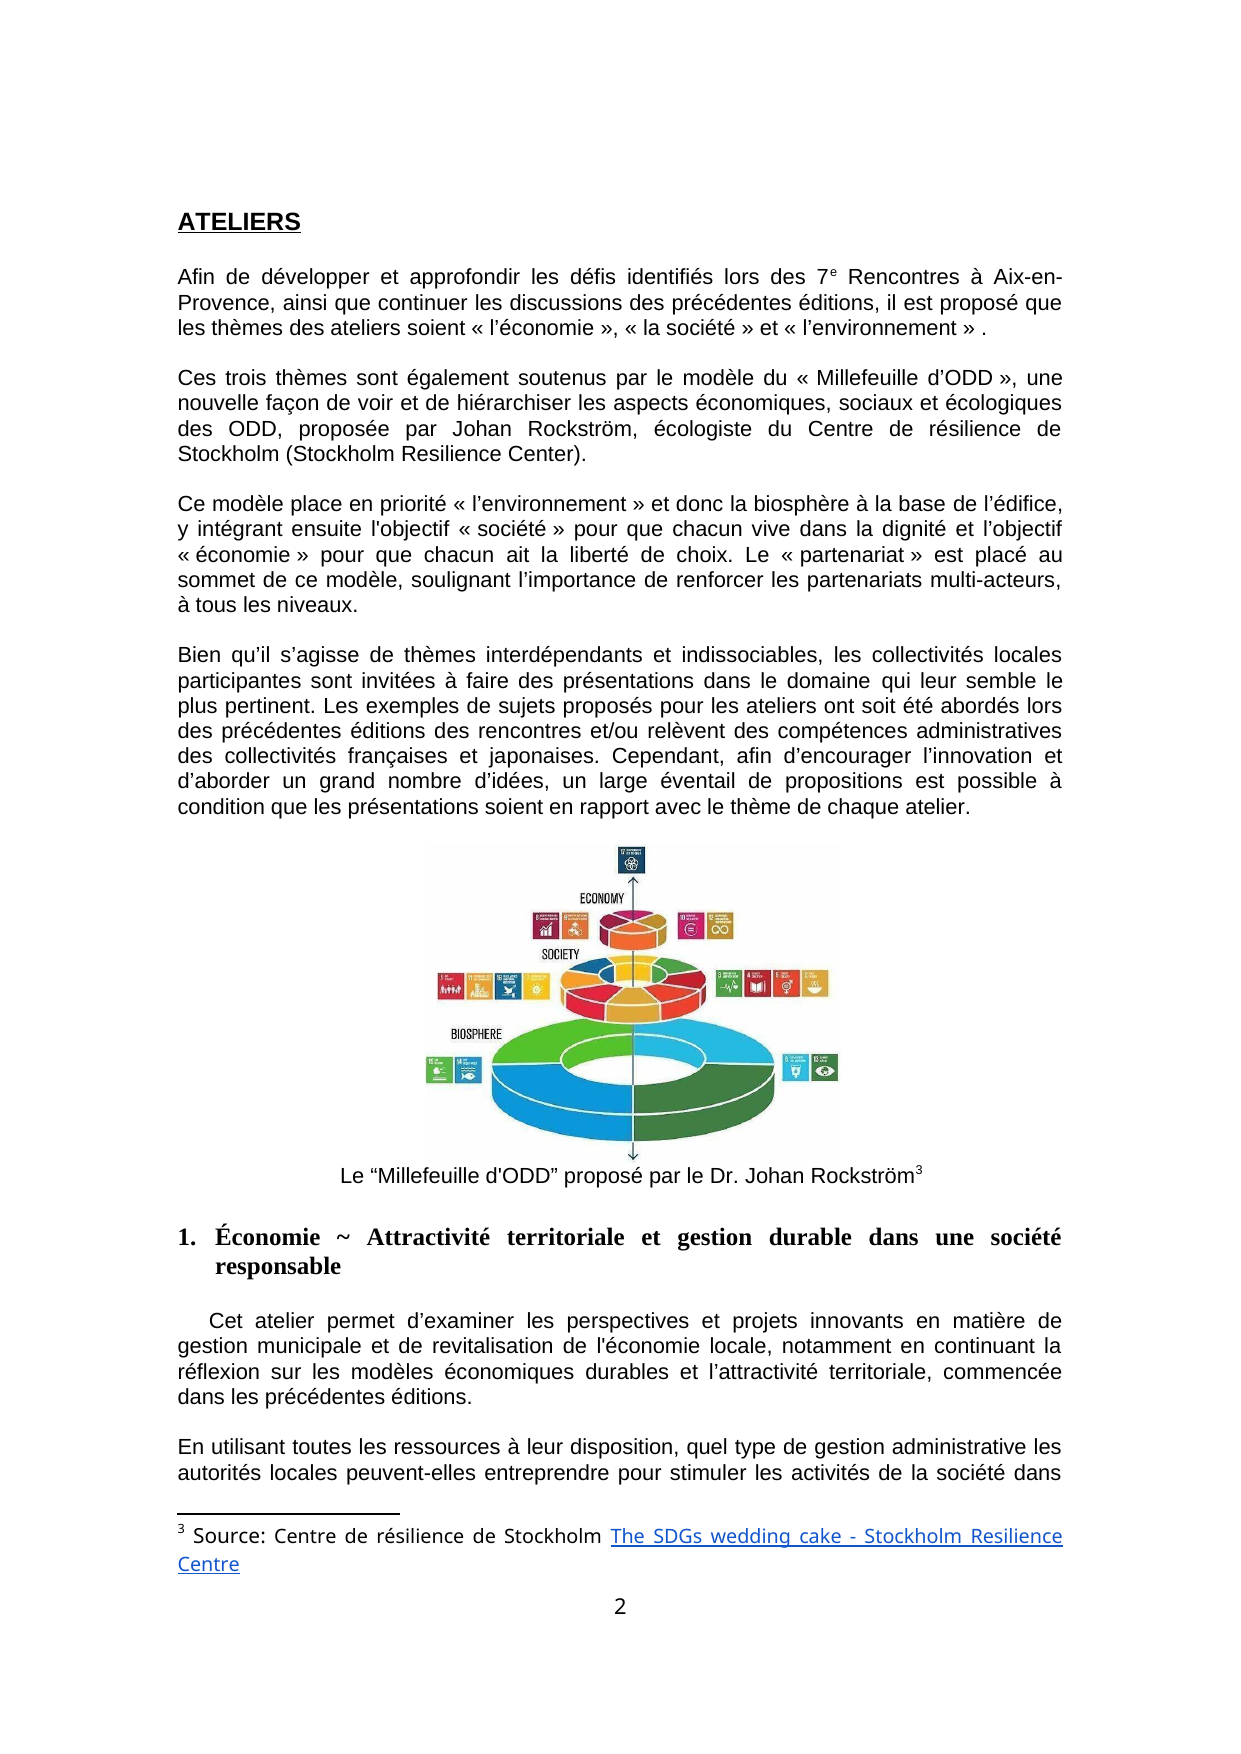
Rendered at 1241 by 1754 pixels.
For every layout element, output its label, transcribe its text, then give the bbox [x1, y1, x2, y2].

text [177, 1434, 1063, 1485]
text Cet atelier permet d’examiner les perspectives et projets innovants en matière de gestion municipale et de revitalisation de l'économie locale, notamment en continuant la réflexion sur les modèles économiques durables et l’attractivité territoriale, commencée dans les précédentes éditions. [177, 1308, 1063, 1409]
text Le “Millefeuille d'ODD” proposé par le Dr. Johan Rockström [177, 1163, 1063, 1188]
text Afin de développer et approfondir les défis identifiés lors des 7e Rencontres à Aix-en-Provence, ainsi que continuer les discussions des précédentes éditions, il est proposé que les thèmes des ateliers soient « l’économie », « la société » et « l’environnement » . [177, 264, 1063, 340]
picture [424, 844, 841, 1163]
list Économie ~ Attractivité territoriale et gestion durable dans une société responsable [177, 1222, 1063, 1279]
text Bien qu’il s’agisse de thèmes interdépendants et indissociables, les collectivités locales participantes sont invitées à faire des présentations dans le domaine qui leur semble le plus pertinent. Les exemples de sujets proposés pour les ateliers ont soit été abordés lors des précédentes éditions des rencontres et/ou relèvent des compétences administratives des collectivités françaises et japonaises. Cependant, afin d’encourager l’innovation et d’aborder un grand nombre d’idées, un large éventail de propositions est possible à condition que les présentations soient en rapport avec le thème de chaque atelier. [177, 642, 1063, 819]
text Ces trois thèmes sont également soutenus par le modèle du « Millefeuille d’ODD », une nouvelle façon de voir et de hiérarchiser les aspects économiques, sociaux et écologiques des ODD, proposée par Johan Rockström, écologiste du Centre de résilience de Stockholm (Stockholm Resilience Center). [177, 365, 1063, 466]
text ATELIERS [177, 207, 1063, 236]
text Ce modèle place en priorité « l’environnement » et donc la biosphère à la base de l’édifice, y intégrant ensuite l'objectif « société » pour que chacun vive dans la dignité et l’objectif « économie » pour que chacun ait la liberté de choix. Le « partenariat » est placé au sommet de ce modèle, soulignant l’importance de renforcer les partenariats multi-acteurs, à tous les niveaux. [177, 491, 1063, 617]
